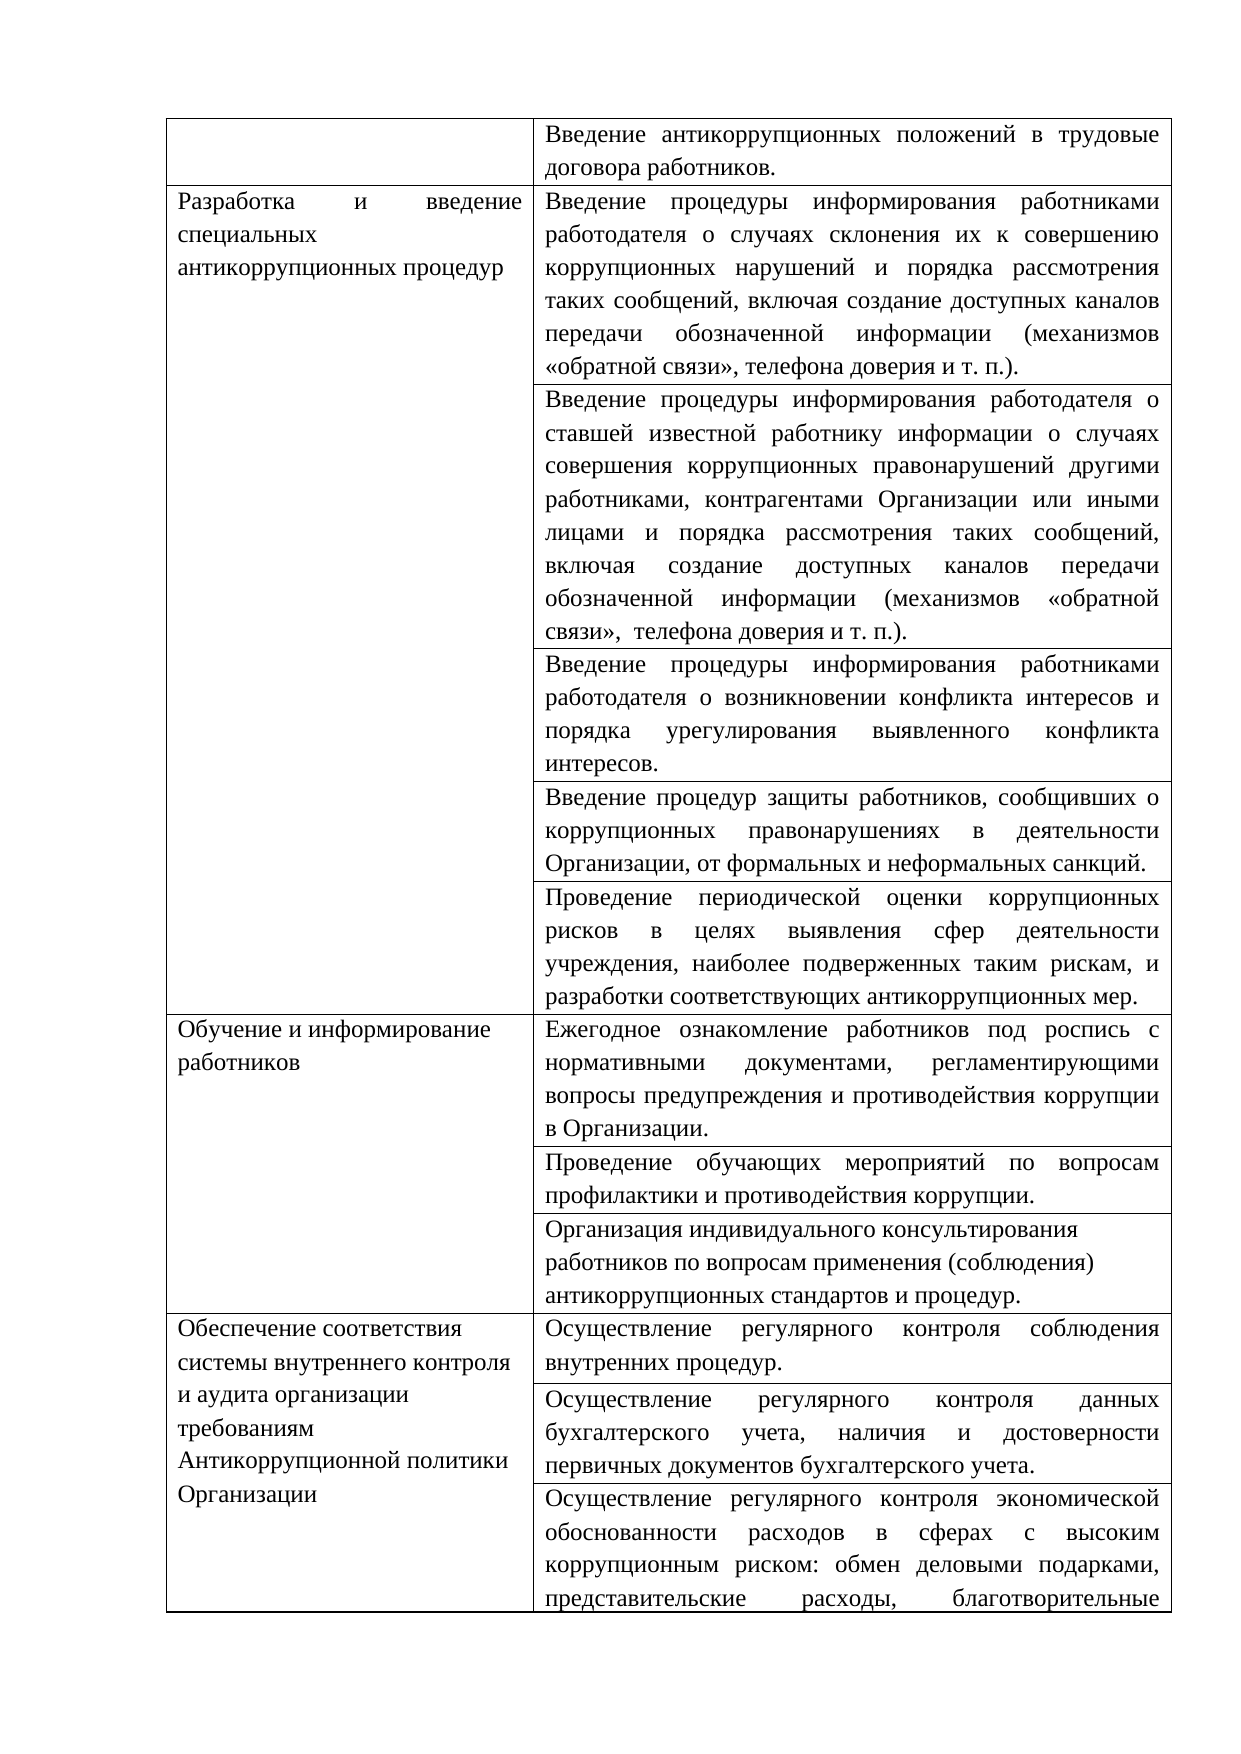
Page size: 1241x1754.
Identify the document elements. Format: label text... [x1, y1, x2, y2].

table_cell Введение процедуры информирования работодателя о ставшей известной работнику информации о случаях совершения коррупционных правонарушений другими работниками, контрагентами Организации или иными лицами и порядка рассмотрения таких сообщений, включая создание доступных каналов передачи обозначенной информации (механизмов «обратной связи», телефона доверия и т. п.). [534, 385, 1171, 648]
table_cell Введение процедуры информирования работниками работодателя о возникновении конфликта интересов и порядка урегулирования выявленного конфликта интересов. [534, 649, 1171, 781]
table_cell Осуществление регулярного контроля данных бухгалтерского учета, наличия и достоверности первичных документов бухгалтерского учета. [534, 1384, 1171, 1482]
table_cell Введение процедур защиты работников, сообщивших о коррупционных правонарушениях в деятельности Организации, от формальных и неформальных санкций. [534, 782, 1171, 881]
table_cell Проведение периодической оценки коррупционных рисков в целях выявления сфер деятельности учреждения, наиболее подверженных таким рискам, и разработки соответствующих антикоррупционных мер. [534, 882, 1171, 1013]
table_cell Введение антикоррупционных положений в трудовые договора работников. [534, 119, 1171, 185]
table_cell Осуществление регулярного контроля соблюдения внутренних процедур. [534, 1314, 1171, 1383]
table_cell Проведение обучающих мероприятий по вопросам профилактики и противодействия коррупции. [534, 1147, 1171, 1213]
table_cell Обеспечение соответствия системы внутреннего контроля и аудита организации требованиям Антикоррупционной политики Организации [167, 1314, 533, 1611]
table_cell Обучение и информирование работников [167, 1015, 533, 1312]
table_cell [534, 1484, 1171, 1611]
table_cell Разработка и введение специальных антикоррупционных процедур [167, 186, 533, 1013]
table_cell Введение процедуры информирования работниками работодателя о случаях склонения их к совершению коррупционных нарушений и порядка рассмотрения таких сообщений, включая создание доступных каналов передачи обозначенной информации (механизмов «обратной связи», телефона доверия и т. п.). [534, 186, 1171, 383]
table_cell Организация индивидуального консультирования работников по вопросам применения (соблюдения) антикоррупционных стандартов и процедур. [534, 1214, 1171, 1312]
table_cell Ежегодное ознакомление работников под роспись с нормативными документами, регламентирующими вопросы предупреждения и противодействия коррупции в Организации. [534, 1015, 1171, 1146]
